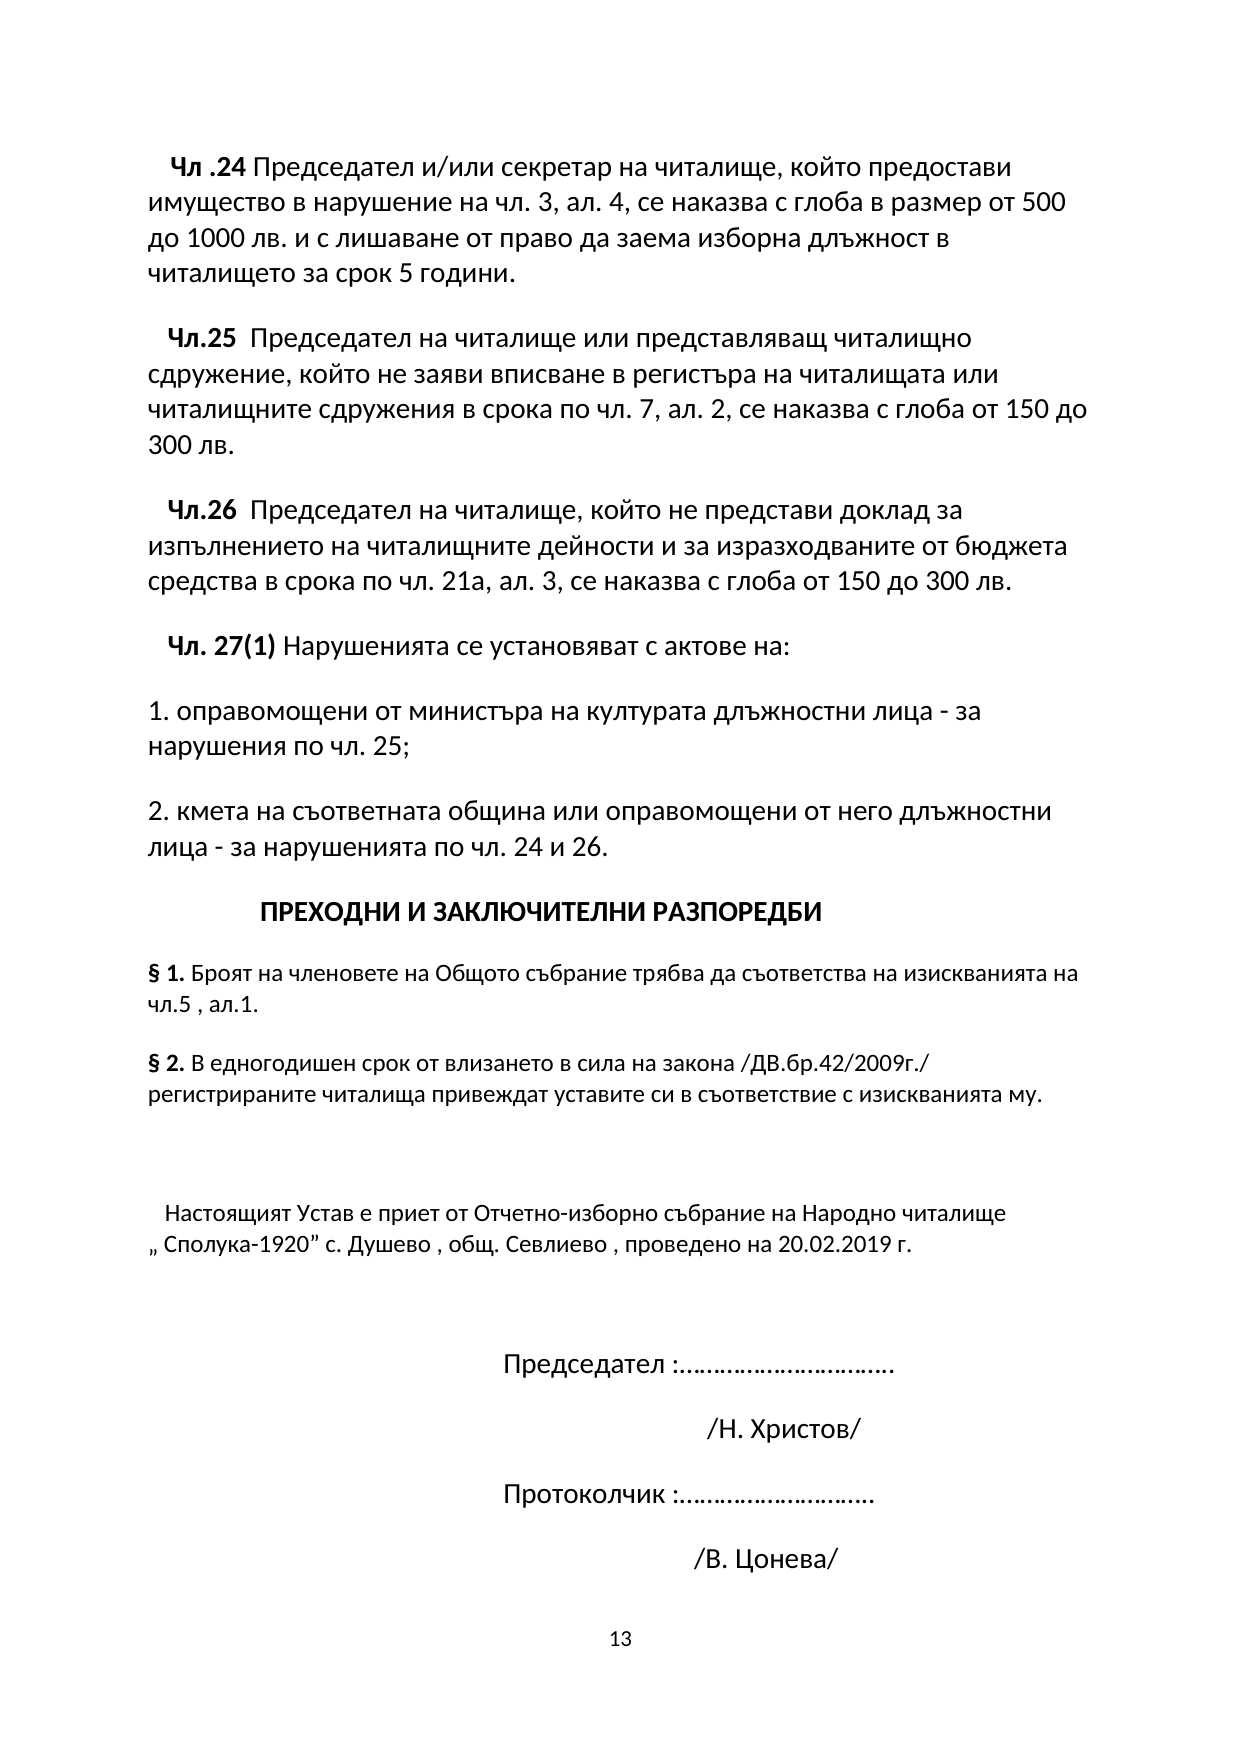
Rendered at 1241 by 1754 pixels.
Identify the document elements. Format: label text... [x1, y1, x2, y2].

text Председател :………………………….. [148, 1346, 1093, 1381]
text /В. Цонева/ [148, 1540, 1093, 1576]
text Чл. 27(1) Нарушенията се установяват с актове на: [148, 627, 1093, 663]
text 1. оправомощени от министъра на културата длъжностни лица - за нарушения по чл. 25; [148, 692, 1093, 763]
text /Н. Христов/ [148, 1410, 1093, 1446]
text Настоящият Устав е приет от Отчетно-изборно събрание на Народно читалище „ Сполука-1920” с. Душево , общ. Севлиево , проведено на 20.02.2019 г. [148, 1197, 1093, 1258]
text § 2. В едногодишен срок от влизането в сила на закона /ДВ.бр.42/2009г./ регистрираните читалища привеждат уставите си в съответствие с изискванията му. [148, 1048, 1093, 1109]
text § 1. Броят на членовете на Общото събрание трябва да съответства на изискванията на чл.5 , ал.1. [148, 957, 1093, 1018]
text ПРЕХОДНИ И ЗАКЛЮЧИТЕЛНИ РАЗПОРЕДБИ [148, 893, 1093, 928]
text Чл.26 Председател на читалище, който не представи доклад за изпълнението на читалищните дейности и за изразходваните от бюджета средства в срока по чл. 21а, ал. 3, се наказва с глоба от 150 до 300 лв. [148, 491, 1093, 598]
text Чл .24 Председател и/или секретар на читалище, който предостави имущество в нарушение на чл. 3, ал. 4, се наказва с глоба в размер от 500 до 1000 лв. и с лишаване от право да заема изборна длъжност в читалището за срок 5 години. [148, 148, 1093, 290]
text Чл.25 Председател на читалище или представляващ читалищно сдружение, който не заяви вписване в регистъра на читалищата или читалищните сдружения в срока по чл. 7, ал. 2, се наказва с глоба от 150 до 300 лв. [148, 319, 1093, 462]
text Протоколчик :……………………….. [148, 1475, 1093, 1511]
text 2. кмета на съответната община или оправомощени от него длъжностни лица - за нарушенията по чл. 24 и 26. [148, 792, 1093, 863]
